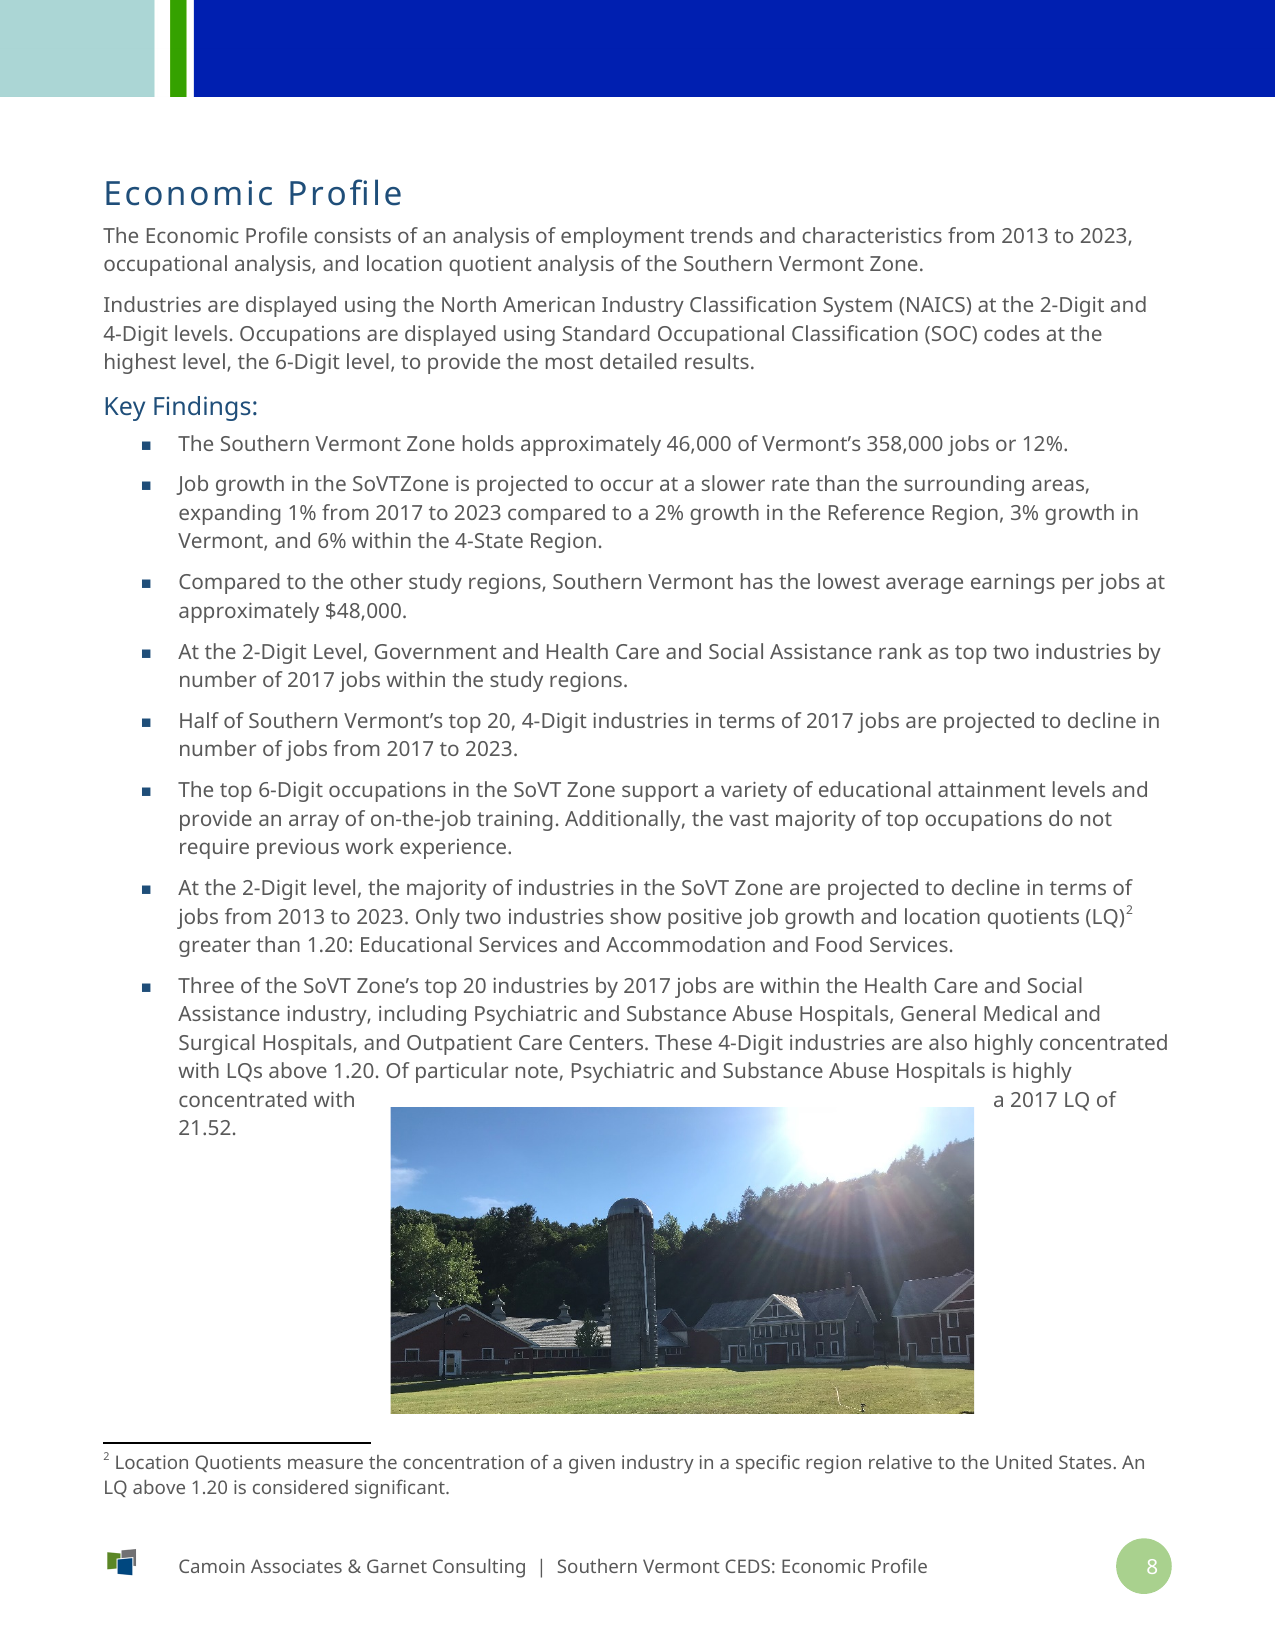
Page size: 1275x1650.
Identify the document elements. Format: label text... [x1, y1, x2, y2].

text Compared to the other study regions, Southern Vermont has the lowest average earnings per jobs at approximately $48,000. [141, 567, 1172, 624]
text The top 6-Digit occupations in the SoVT Zone support a variety of educational attainment levels and provide an array of on-the-job training. Additionally, the vast majority of top occupations do not require previous work experience. [141, 776, 1172, 861]
text Industries are displayed using the North American Industry Classification System (NAICS) at the 2-Digit and 4-Digit levels. Occupations are displayed using Standard Occupational Classification (SOC) codes at the highest level, the 6-Digit level, to provide the most detailed results. [103, 291, 1172, 376]
text Three of the SoVT Zone’s top 20 industries by 2017 jobs are within the Health Care and Social Assistance industry, including Psychiatric and Substance Abuse Hospitals, General Medical and Surgical Hospitals, and Outpatient Care Centers. These 4-Digit industries are also highly concentrated with LQs above 1.20. Of particular note, Psychiatric and Substance Abuse Hospitals is highly concentrated with a 2017 LQ of 21.52. [141, 971, 1172, 1142]
text At the 2-Digit Level, Government and Health Care and Social Assistance rank as top two industries by number of 2017 jobs within the study regions. [141, 637, 1172, 694]
picture [390, 1107, 975, 1414]
picture [103, 1545, 137, 1579]
text At the 2-Digit level, the majority of industries in the SoVT Zone are projected to decline in terms of jobs from 2013 to 2023. Only two industries show positive job growth and location quotients (LQ) greater than 1.20: Educational Services and Accommodation and Food Services. [141, 873, 1172, 959]
subtitle Key Findings: [103, 388, 1172, 422]
text Job growth in the SoVTZone is projected to occur at a slower rate than the surrounding areas, expanding 1% from 2017 to 2023 compared to a 2% growth in the Reference Region, 3% growth in Vermont, and 6% within the 4-State Region. [141, 469, 1172, 555]
subtitle Economic Profile [103, 169, 1172, 215]
picture [0, 0, 1275, 97]
text The Southern Vermont Zone holds approximately 46,000 of Vermont’s 358,000 jobs or 12%. [141, 429, 1172, 457]
text Half of Southern Vermont’s top 20, 4-Digit industries in terms of 2017 jobs are projected to decline in number of jobs from 2017 to 2023. [141, 706, 1172, 763]
text The Economic Profile consists of an analysis of employment trends and characteristics from 2013 to 2023, occupational analysis, and location quotient analysis of the Southern Vermont Zone. [103, 221, 1172, 278]
